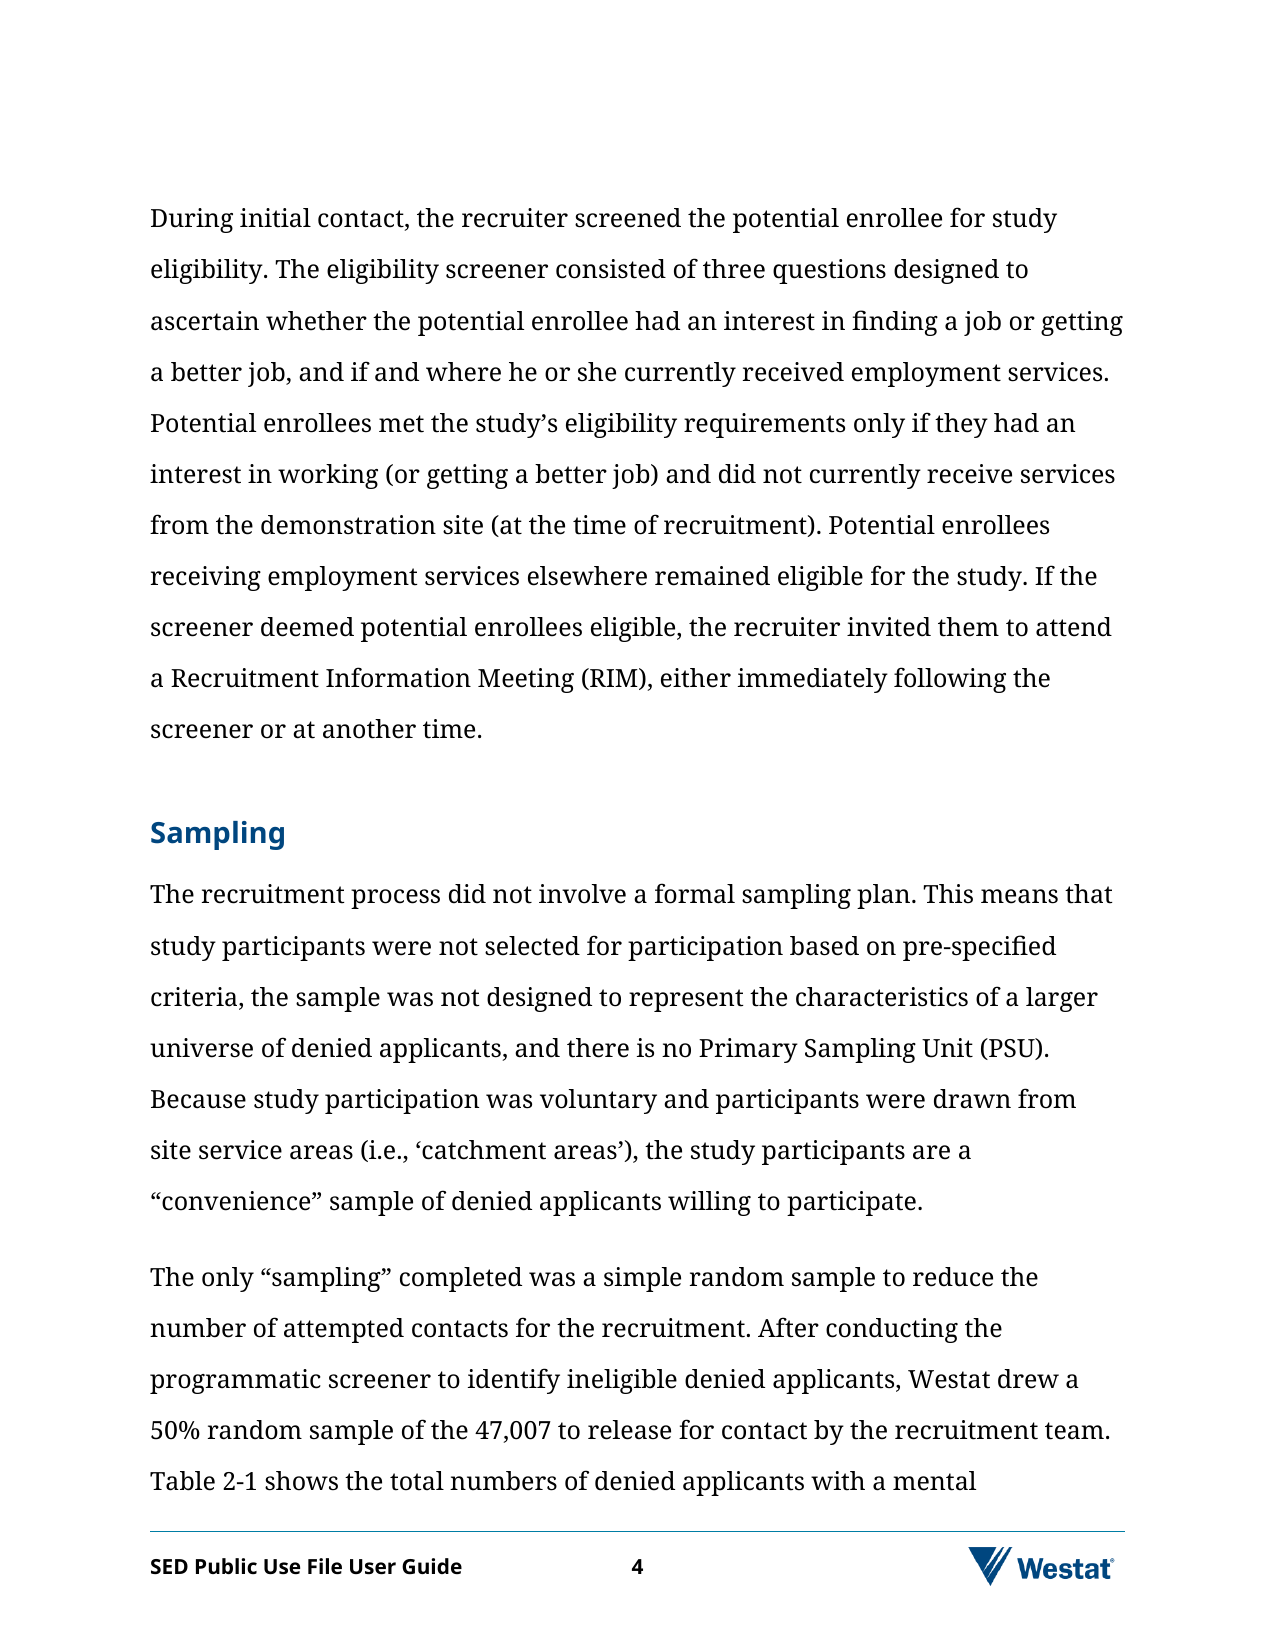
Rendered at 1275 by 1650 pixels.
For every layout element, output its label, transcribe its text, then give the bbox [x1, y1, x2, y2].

text The recruitment process did not involve a formal sampling plan. This means that study participants were not selected for participation based on pre-specified criteria, the sample was not designed to represent the characteristics of a larger universe of denied applicants, and there is no Primary Sampling Unit (PSU). Because study participation was voluntary and participants were drawn from site service areas (i.e., ‘catchment areas’), the study participants are a “convenience” sample of denied applicants willing to participate. [150, 877, 1125, 1217]
text During initial contact, the recruiter screened the potential enrollee for study eligibility. The eligibility screener consisted of three questions designed to ascertain whether the potential enrollee had an interest in finding a job or getting a better job, and if and where he or she currently received employment services. Potential enrollees met the study’s eligibility requirements only if they had an interest in working (or getting a better job) and did not currently receive services from the demonstration site (at the time of recruitment). Potential enrollees receiving employment services elsewhere remained eligible for the study. If the screener deemed potential enrollees eligible, the recruiter invited them to attend a Recruitment Information Meeting (RIM), either immediately following the screener or at another time. [150, 201, 1125, 746]
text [150, 1259, 1125, 1498]
subtitle Sampling [150, 812, 1125, 852]
picture [965, 1543, 1116, 1589]
